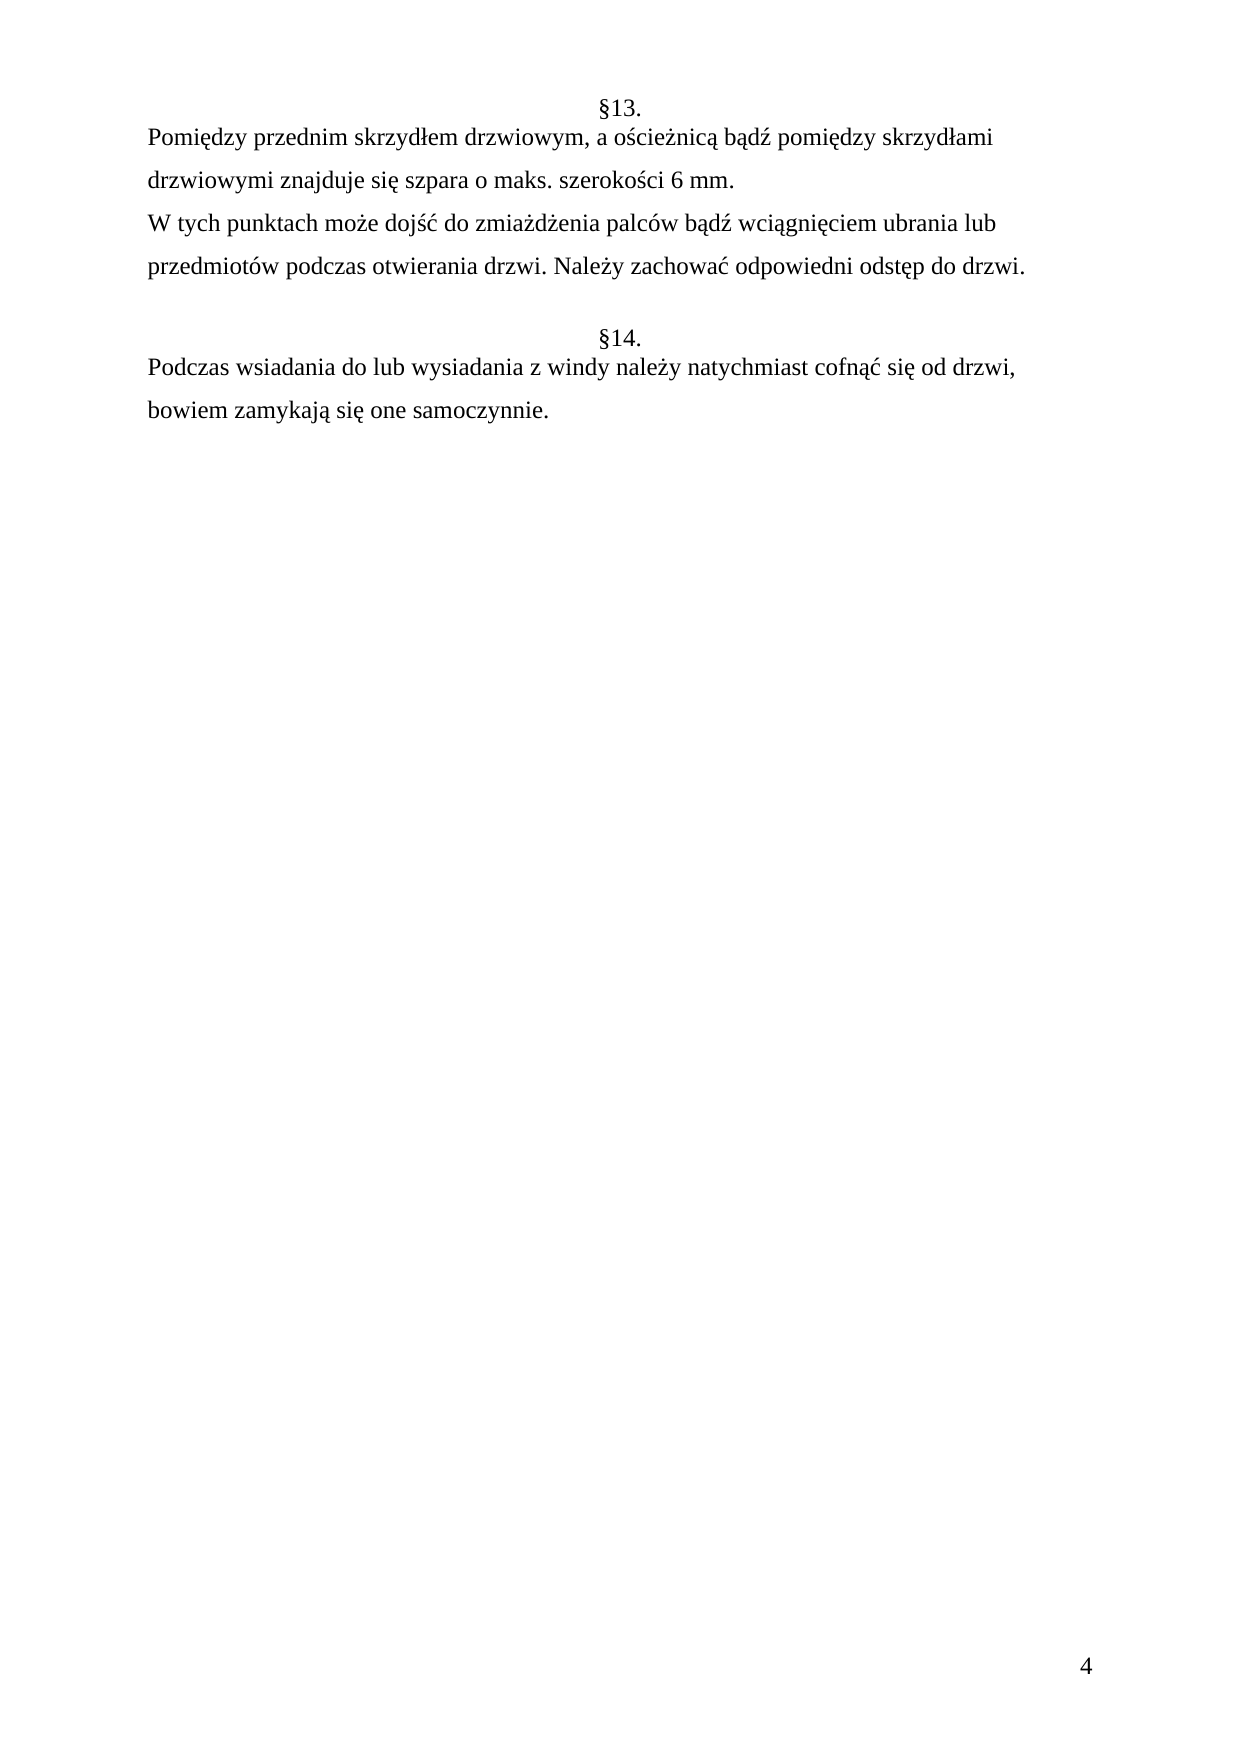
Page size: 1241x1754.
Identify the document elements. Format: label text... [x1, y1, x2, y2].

text W tych punktach może dojść do zmiażdżenia palców bądź wciągnięciem ubrania lub przedmiotów podczas otwierania drzwi. Należy zachować odpowiedni odstęp do drzwi. [147, 208, 1105, 280]
text §13. [598, 93, 1105, 122]
text Pomiędzy przednim skrzydłem drzwiowym, a ościeżnicą bądź pomiędzy skrzydłami drzwiowymi znajduje się szpara o maks. szerokości 6 mm. [147, 122, 1105, 194]
text §14. [598, 323, 1105, 352]
text Podczas wsiadania do lub wysiadania z windy należy natychmiast cofnąć się od drzwi, bowiem zamykają się one samoczynnie. [147, 352, 1091, 423]
